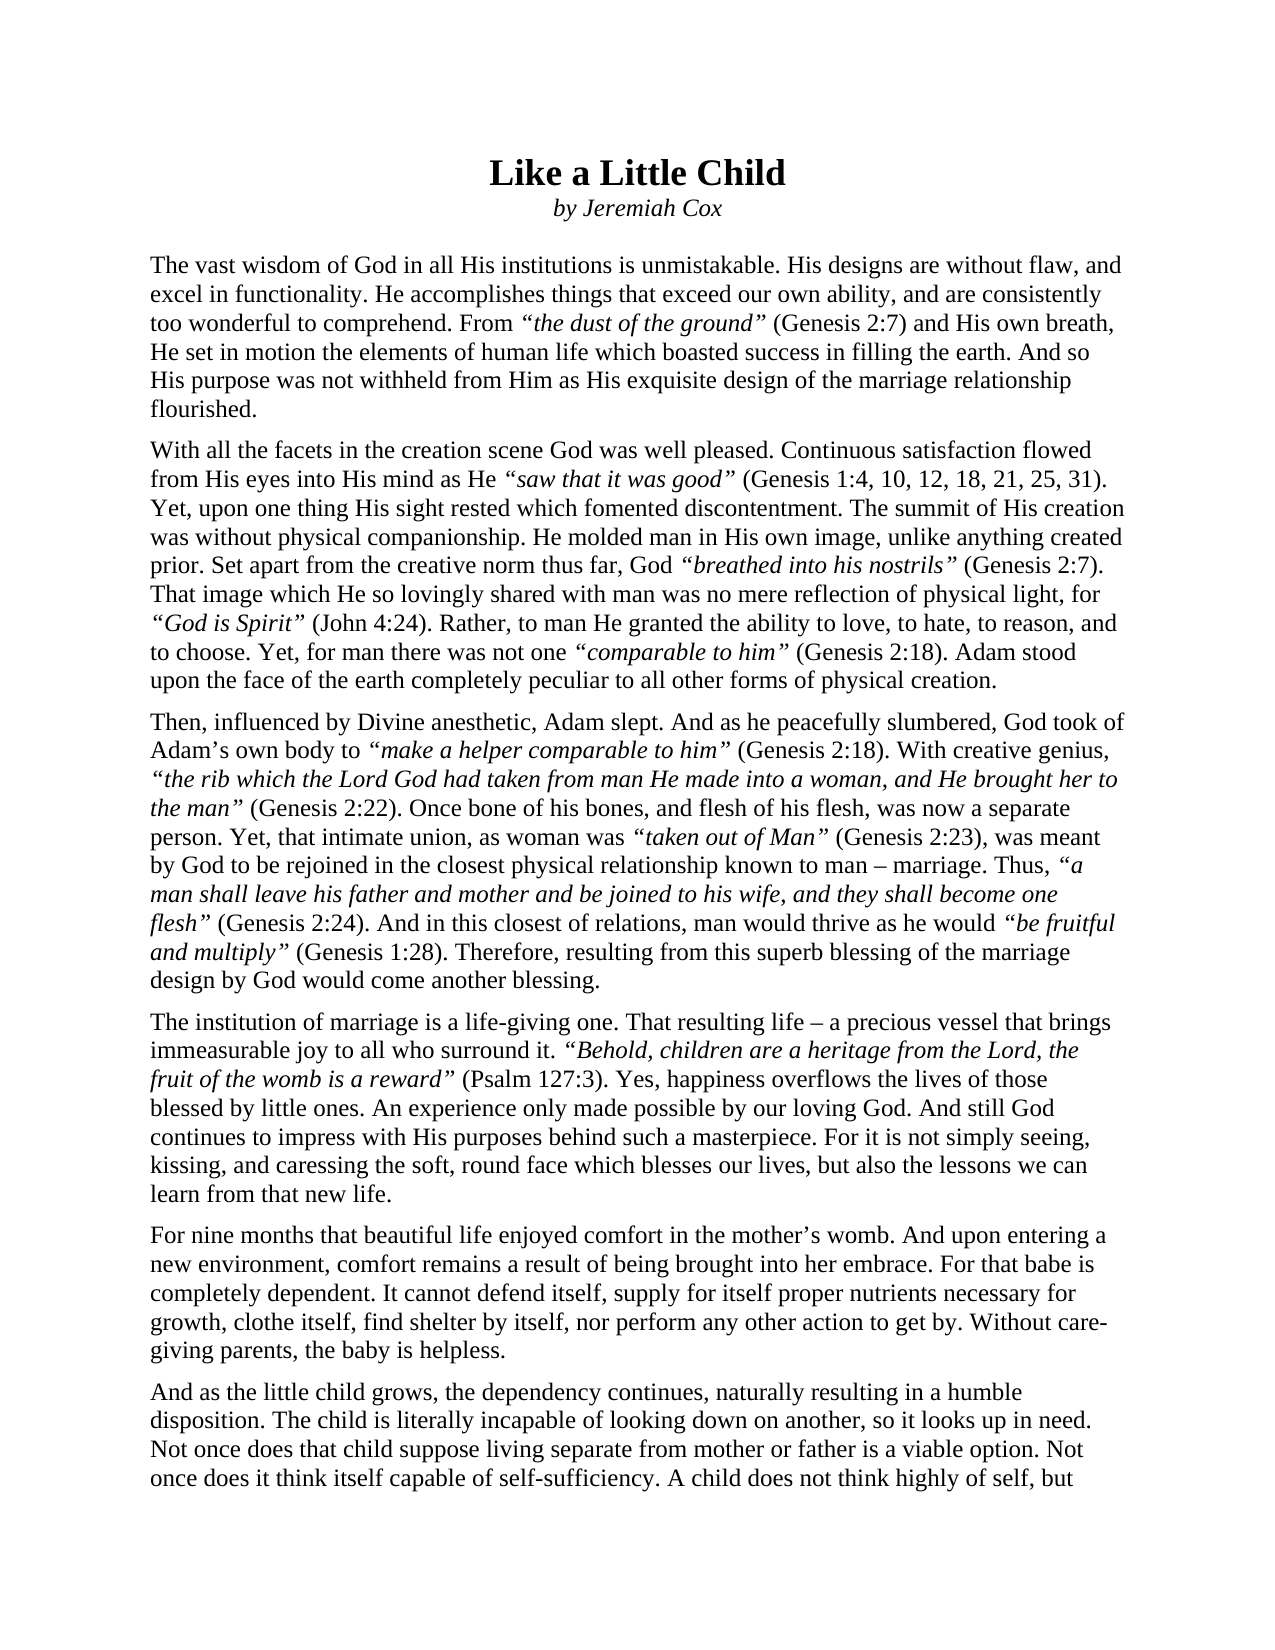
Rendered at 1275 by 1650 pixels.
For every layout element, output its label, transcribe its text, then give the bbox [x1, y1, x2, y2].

text The vast wisdom of God in all His institutions is unmistakable. His designs are without flaw, and excel in functionality. He accomplishes things that exceed our own ability, and are consistently too wonderful to comprehend. From “the dust of the ground” (Genesis 2:7) and His own breath, He set in motion the elements of human life which boasted success in filling the earth. And so His purpose was not withheld from Him as His exquisite design of the marriage relationship flourished. [150, 251, 1125, 423]
text For nine months that beautiful life enjoyed comfort in the mother’s womb. And upon entering a new environment, comfort remains a result of being brought into her embrace. For that babe is completely dependent. It cannot defend itself, supply for itself proper nutrients necessary for growth, clothe itself, find shelter by itself, nor perform any other action to get by. Without care-giving parents, the baby is helpless. [150, 1221, 1125, 1364]
text Then, influenced by Divine anesthetic, Adam slept. And as he peacefully slumbered, God took of Adam’s own body to “make a helper comparable to him” (Genesis 2:18). With creative genius, “the rib which the Lord God had taken from man He made into a woman, and He brought her to the man” (Genesis 2:22). Once bone of his bones, and flesh of his flesh, was now a separate person. Yet, that intimate union, as woman was “taken out of Man” (Genesis 2:23), was meant by God to be rejoined in the closest physical relationship known to man – marriage. Thus, “a man shall leave his father and mother and be joined to his wife, and they shall become one flesh” (Genesis 2:24). And in this closest of relations, man would thrive as he would “be fruitful and multiply” (Genesis 1:28). Therefore, resulting from this superb blessing of the marriage design by God would come another blessing. [150, 707, 1125, 994]
text With all the facets in the creation scene God was well pleased. Continuous satisfaction flowed from His eyes into His mind as He “saw that it was good” (Genesis 1:4, 10, 12, 18, 21, 25, 31). Yet, upon one thing His sight rested which fomented discontentment. The summit of His creation was without physical companionship. He molded man in His own image, unlike anything created prior. Set apart from the creative norm thus far, God “breathed into his nostrils” (Genesis 2:7). That image which He so lovingly shared with man was no mere reflection of physical light, for “God is Spirit” (John 4:24). Rather, to man He granted the ability to love, to hate, to reason, and to choose. Yet, for man there was not one “comparable to him” (Genesis 2:18). Adam stood upon the face of the earth completely peculiar to all other forms of physical creation. [150, 436, 1125, 694]
text by Jeremiah Cox [150, 193, 1125, 222]
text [150, 1377, 1125, 1492]
text Like a Little Child [150, 150, 1125, 193]
text The institution of marriage is a life-giving one. That resulting life – a precious vessel that brings immeasurable joy to all who surround it. “Behold, children are a heritage from the Lord, the fruit of the womb is a reward” (Psalm 127:3). Yes, happiness overflows the lives of those blessed by little ones. An experience only made possible by our loving God. And still God continues to impress with His purposes behind such a masterpiece. For it is not simply seeing, kissing, and caressing the soft, round face which blesses our lives, but also the lessons we can learn from that new life. [150, 1007, 1125, 1208]
